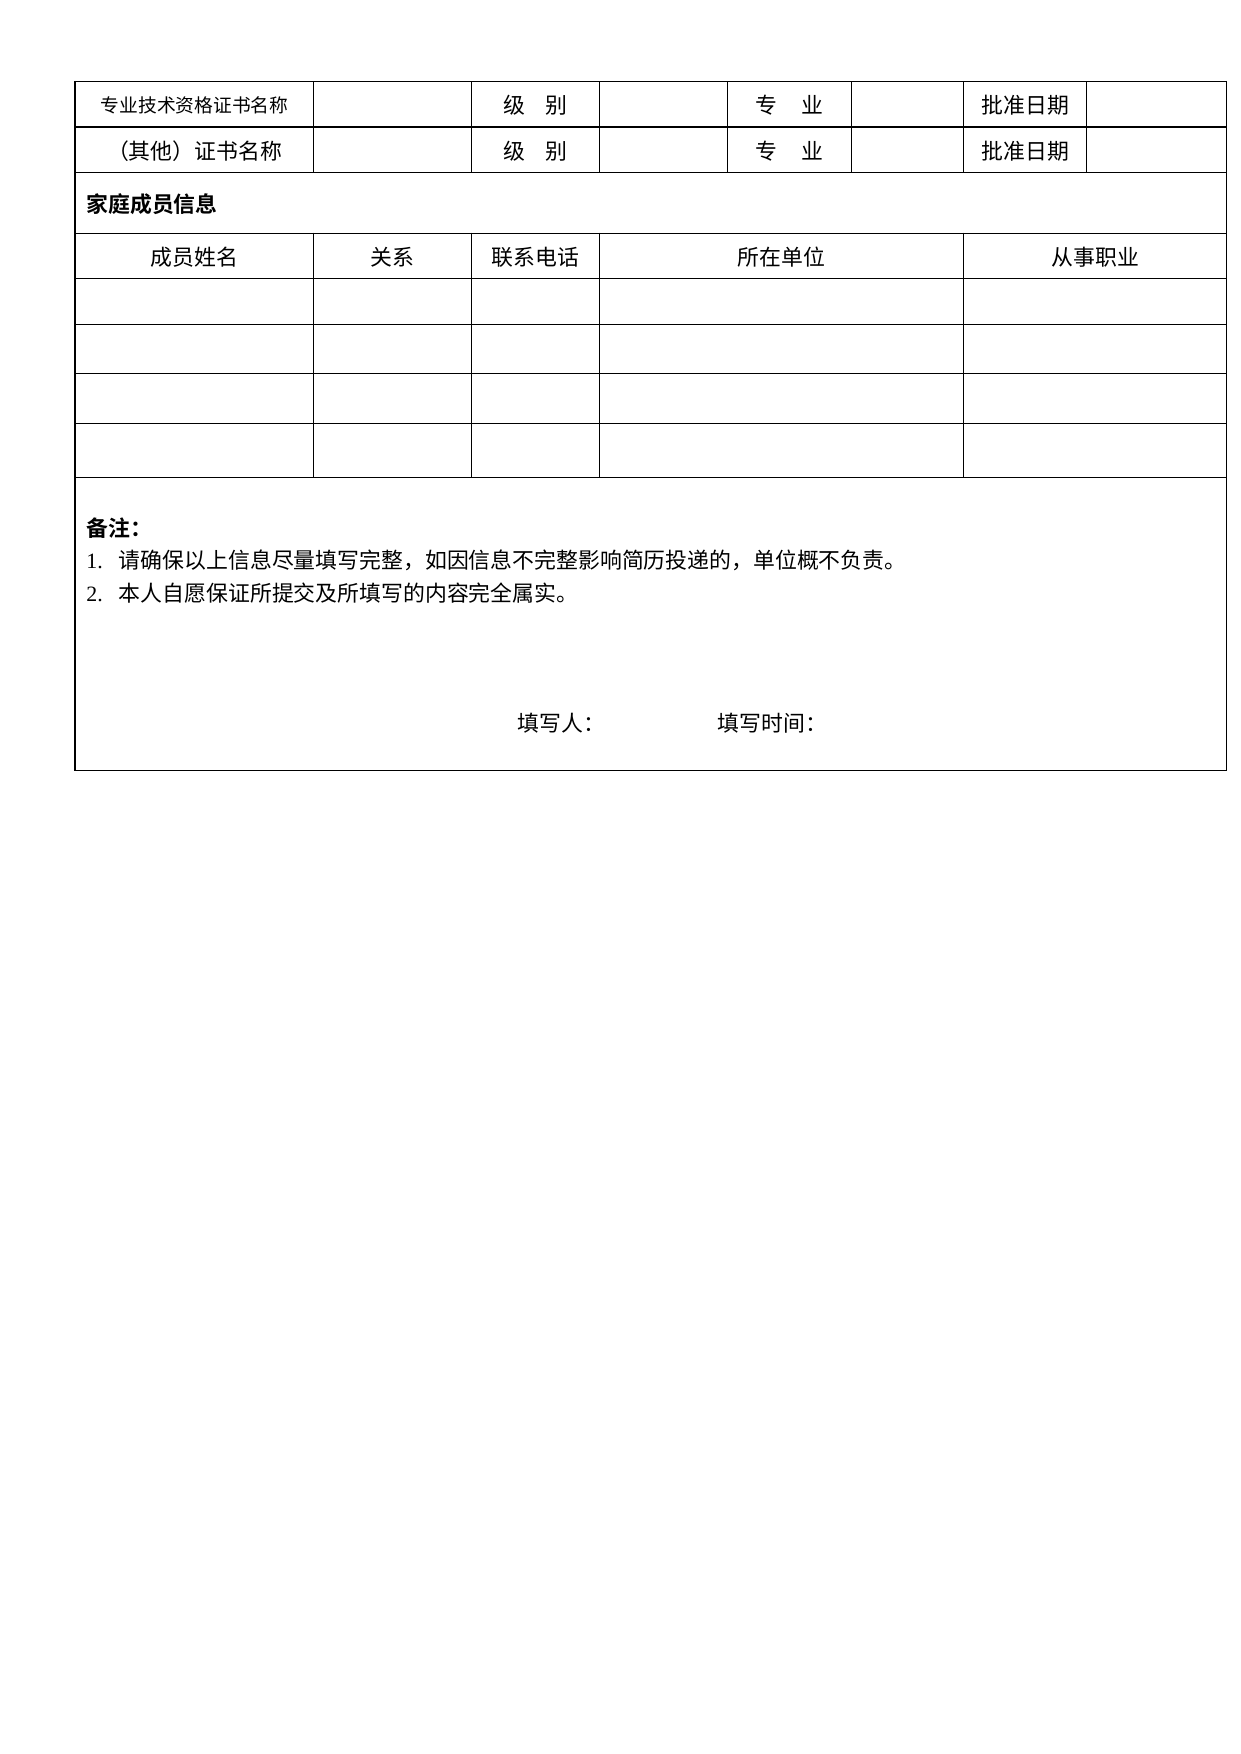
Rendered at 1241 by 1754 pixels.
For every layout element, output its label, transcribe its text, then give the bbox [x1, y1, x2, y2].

table_cell [600, 128, 727, 172]
table_cell 从事职业 [964, 234, 1226, 278]
table_cell [472, 424, 599, 477]
table_cell [472, 374, 599, 423]
table_cell [472, 279, 599, 324]
table_cell 级 别 [472, 82, 599, 126]
table_cell [852, 82, 963, 126]
table_cell 专 业 [728, 82, 851, 126]
table_cell 联系电话 [472, 234, 599, 278]
table_cell [314, 128, 471, 172]
table_cell [76, 424, 313, 477]
table_cell 成员姓名 [76, 234, 313, 278]
table_cell [964, 325, 1226, 373]
table_cell [964, 424, 1226, 477]
table_cell 备注： 请确保以上信息尽量填写完整，如因信息不完整影响简历投递的，单位概不负责。 本人自愿保证所提交及所填写的内容完全属实。 填写人： 填写时间： [76, 478, 1226, 770]
table_cell [314, 82, 471, 126]
table_cell [76, 325, 313, 373]
table_cell 关系 [314, 234, 471, 278]
table_cell 家庭成员信息 [76, 173, 1226, 232]
table_cell [600, 374, 963, 423]
table_cell [1087, 82, 1226, 126]
table_cell [314, 424, 471, 477]
table_cell [76, 279, 313, 324]
table_cell 级 别 [472, 128, 599, 172]
table_cell 批准日期 [964, 82, 1086, 126]
table_cell [964, 374, 1226, 423]
table_cell [1087, 128, 1226, 172]
table_cell 专 业 [728, 128, 851, 172]
table_cell [600, 279, 963, 324]
table_cell [600, 424, 963, 477]
table_cell 所在单位 [600, 234, 963, 278]
table_cell 专业技术资格证书名称 [76, 82, 313, 126]
table_cell 批准日期 [964, 128, 1086, 172]
table_cell [314, 325, 471, 373]
table_cell [964, 279, 1226, 324]
table_cell [76, 374, 313, 423]
table_cell [472, 325, 599, 373]
table_cell （其他）证书名称 [76, 128, 313, 172]
table_cell [314, 279, 471, 324]
table_cell [314, 374, 471, 423]
table_cell [600, 82, 727, 126]
table_cell [600, 325, 963, 373]
table_cell [852, 128, 963, 172]
